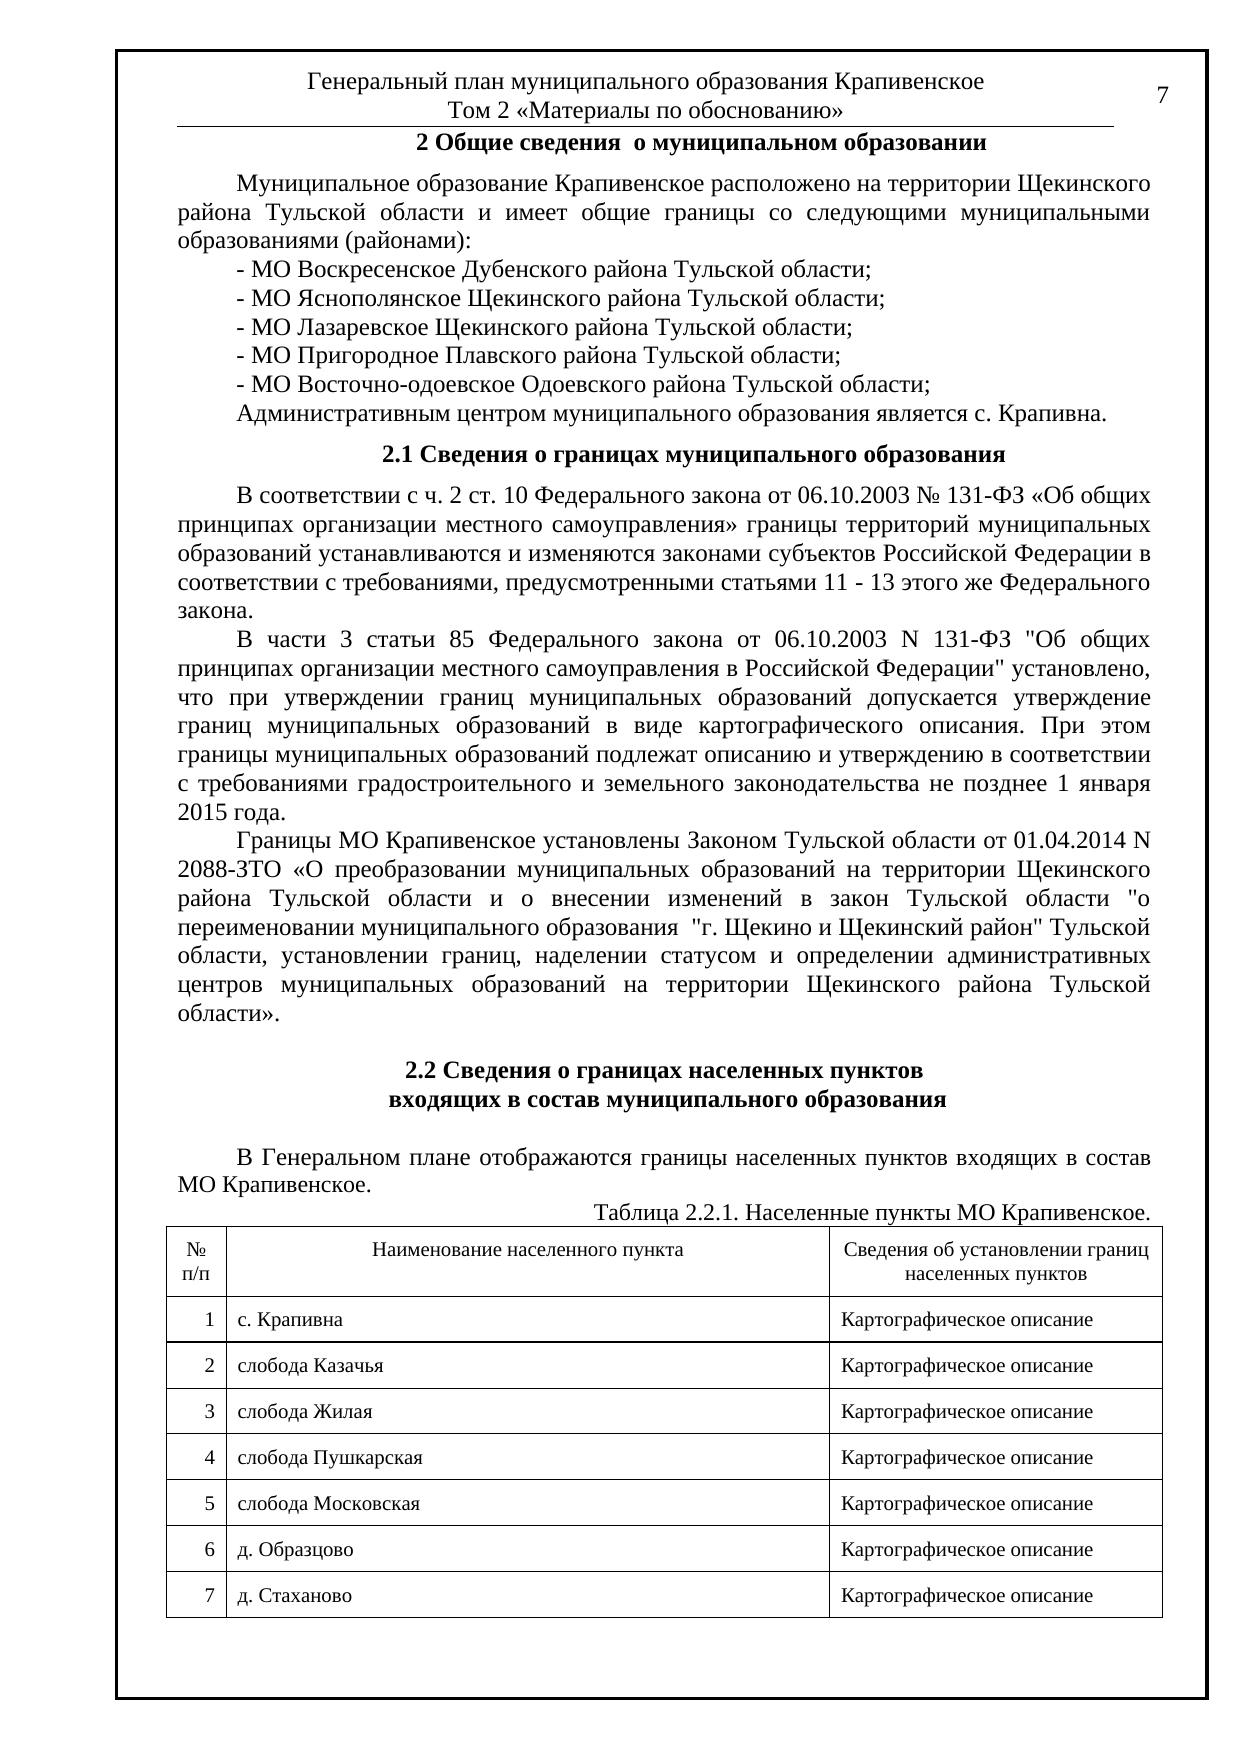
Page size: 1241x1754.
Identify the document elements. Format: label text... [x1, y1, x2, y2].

table_cell Картографическое описание [830, 1343, 1162, 1387]
subtitle 2 Общие сведения о муниципальном образовании [177, 127, 1152, 155]
table_cell 6 [167, 1526, 226, 1571]
table_cell 3 [167, 1389, 226, 1433]
table_cell 2 [167, 1343, 226, 1387]
text Таблица 2.2.1. Населенные пункты МО Крапивенское. [177, 1198, 1152, 1226]
table_header № п/п [167, 1227, 226, 1296]
table_cell 1 [167, 1297, 226, 1341]
table_cell 7 [167, 1572, 226, 1617]
text - МО Восточно-одоевское Одоевского района Тульской области; [177, 369, 1152, 398]
table_cell слобода Жилая [227, 1389, 829, 1433]
text В Генеральном плане отображаются границы населенных пунктов входящих в состав МО Крапивенское. [177, 1142, 1152, 1198]
subtitle 2.2 Сведения о границах населенных пунктов [177, 1055, 1152, 1084]
text 2.1 Сведения о границах муниципального образования [177, 439, 1152, 468]
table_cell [830, 1572, 1162, 1617]
table_header Наименование населенного пункта [227, 1227, 829, 1296]
text Административным центром муниципального образования является с. Крапивна. [177, 398, 1152, 427]
table_cell д. Стаханово [227, 1572, 829, 1617]
text Границы МО Крапивенское установлены Законом Тульской области от 01.04.2014 N 2088-ЗТО «О преобразовании муниципальных образований на территории Щекинского района Тульской области и о внесении изменений в закон Тульской области "о переименовании муниципального образования "г. Щекино и Щекинский район" Тульской области, установлении границ, наделении статусом и определении административных центров муниципальных образований на территории Щекинского района Тульской области». [177, 825, 1152, 1027]
table_cell Картографическое описание [830, 1297, 1162, 1341]
text - МО Воскресенское Дубенского района Тульской области; [177, 254, 1152, 283]
table_cell Картографическое описание [830, 1480, 1162, 1525]
table_cell Картографическое описание [830, 1526, 1162, 1571]
table_cell 5 [167, 1480, 226, 1525]
table_cell Картографическое описание [830, 1434, 1162, 1479]
subtitle входящих в состав муниципального образования [177, 1084, 1152, 1113]
table_cell слобода Казачья [227, 1343, 829, 1387]
table_cell 4 [167, 1434, 226, 1479]
text - МО Лазаревское Щекинского района Тульской области; [177, 312, 1152, 340]
table_cell Картографическое описание [830, 1389, 1162, 1433]
table_cell с. Крапивна [227, 1297, 829, 1341]
text В части 3 статьи 85 Федерального закона от 06.10.2003 N 131-ФЗ "Об общих принципах организации местного самоуправления в Российской Федерации" установлено, что при утверждении границ муниципальных образований допускается утверждение границ муниципальных образований в виде картографического описания. При этом границы муниципальных образований подлежат описанию и утверждению в соответствии с требованиями градостроительного и земельного законодательства не позднее 1 января 2015 года. [177, 624, 1152, 825]
table_cell д. Образцово [227, 1526, 829, 1571]
text В соответствии с ч. 2 ст. 10 Федерального закона от 06.10.2003 № 131-ФЗ «Об общих принципах организации местного самоуправления» границы территорий муниципальных образований устанавливаются и изменяются законами субъектов Российской Федерации в соответствии с требованиями, предусмотренными статьями 11 - 13 этого же Федерального закона. [177, 480, 1152, 624]
table_cell слобода Пушкарская [227, 1434, 829, 1479]
text - МО Яснополянское Щекинского района Тульской области; [177, 283, 1152, 312]
text - МО Пригородное Плавского района Тульской области; [177, 340, 1152, 369]
table_header Сведения об установлении границ населенных пунктов [830, 1227, 1162, 1296]
table_cell слобода Московская [227, 1480, 829, 1525]
text Муниципальное образование Крапивенское расположено на территории Щекинского района Тульской области и имеет общие границы со следующими муниципальными образованиями (районами): [177, 168, 1152, 254]
